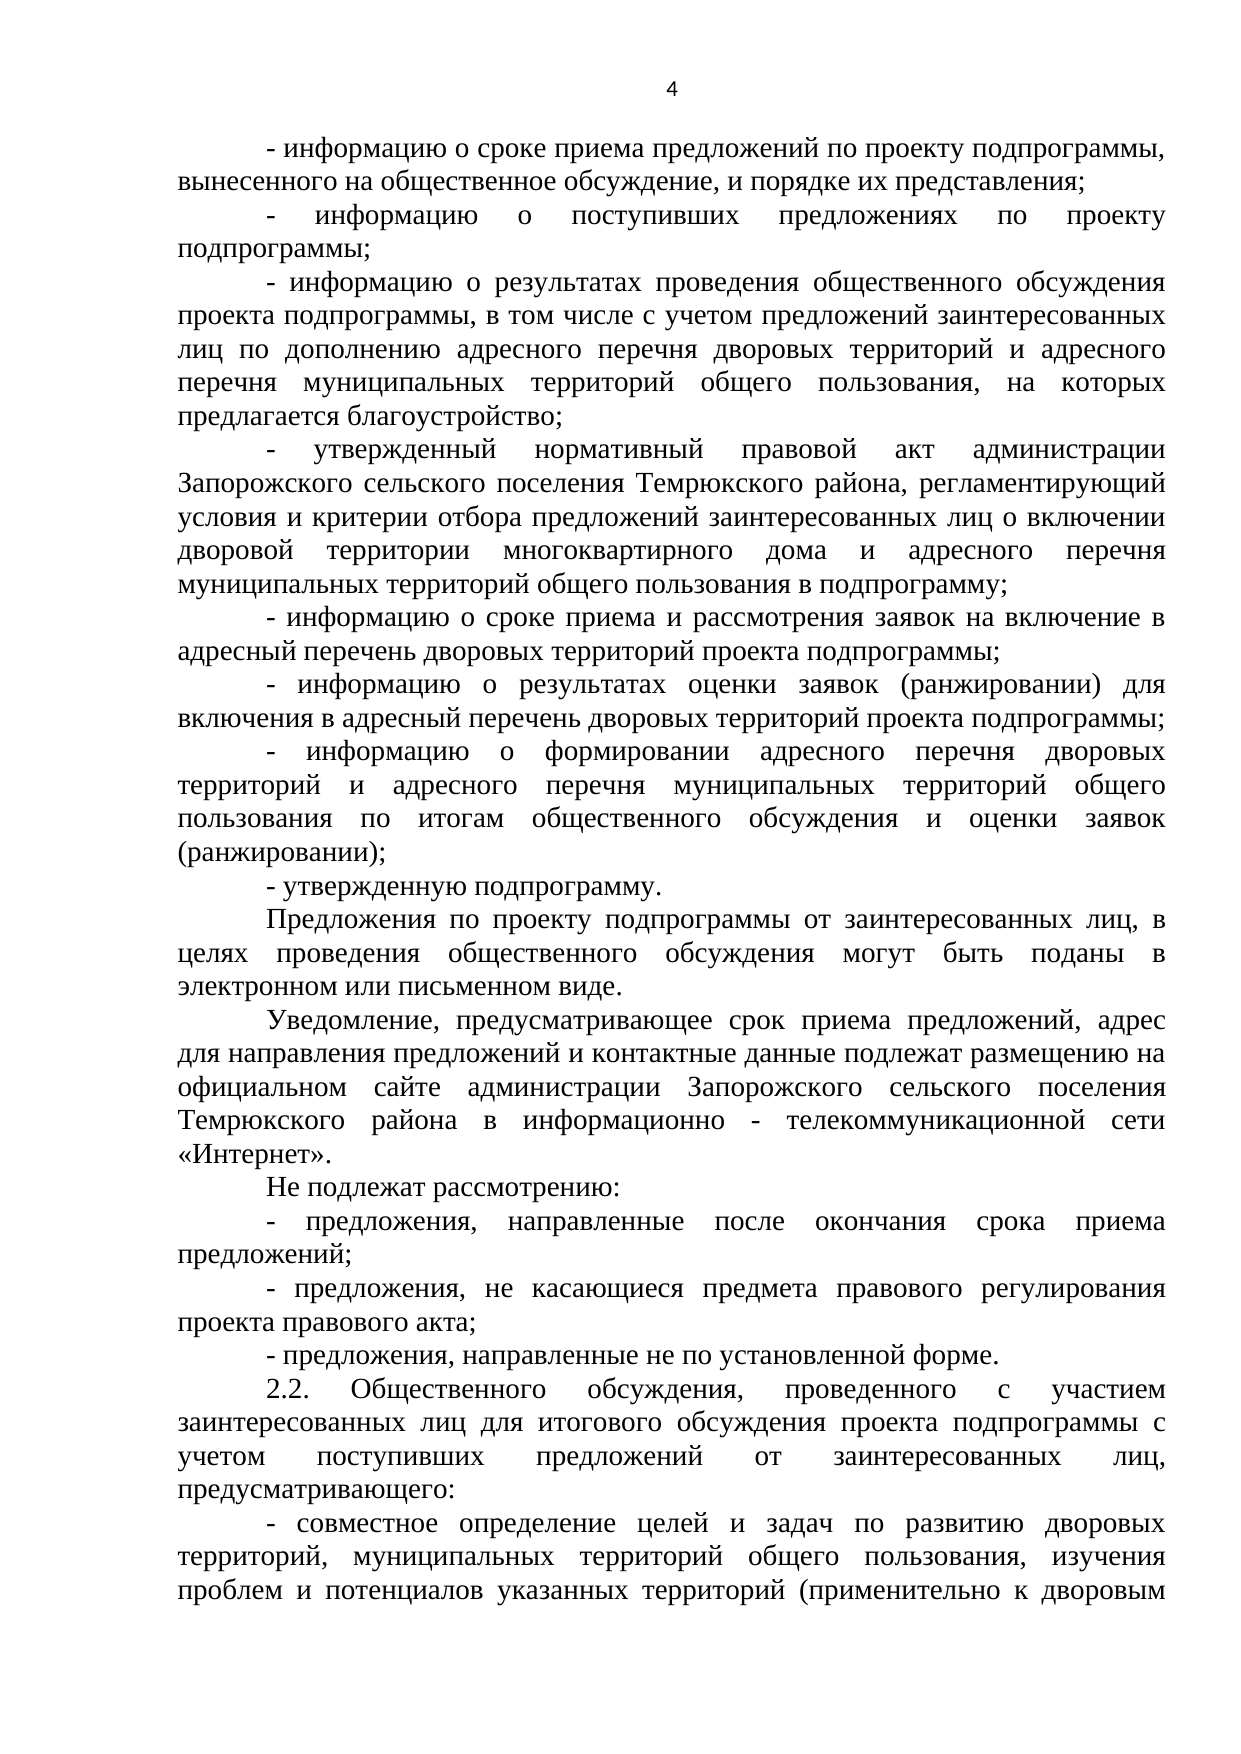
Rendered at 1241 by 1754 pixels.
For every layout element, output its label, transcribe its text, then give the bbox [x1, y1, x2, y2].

text Уведомление, предусматривающее срок приема предложений, адрес для направления предложений и контактные данные подлежат размещению на официальном сайте администрации Запорожского сельского поселения Темрюкского района в информационно - телекоммуникационной сети «Интернет». [177, 1002, 1167, 1169]
text - информацию о сроке приема и рассмотрения заявок на включение в адресный перечень дворовых территорий проекта подпрограммы; [177, 599, 1167, 666]
text - информацию о поступивших предложениях по проекту подпрограммы; [177, 197, 1167, 264]
text - информацию о результатах оценки заявок (ранжировании) для включения в адресный перечень дворовых территорий проекта подпрограммы; [177, 666, 1167, 733]
text - информацию о результатах проведения общественного обсуждения проекта подпрограммы, в том числе с учетом предложений заинтересованных лиц по дополнению адресного перечня дворовых территорий и адресного перечня муниципальных территорий общего пользования, на которых предлагается благоустройство; [177, 264, 1167, 432]
text Предложения по проекту подпрограммы от заинтересованных лиц, в целях проведения общественного обсуждения могут быть поданы в электронном или письменном виде. [177, 901, 1167, 1002]
text - предложения, не касающиеся предмета правового регулирования проекта правового акта; [177, 1270, 1167, 1337]
text 2.2. Общественного обсуждения, проведенного с участием заинтересованных лиц для итогового обсуждения проекта подпрограммы с учетом поступивших предложений от заинтересованных лиц, предусматривающего: [177, 1371, 1167, 1505]
text - утвержденный нормативный правовой акт администрации Запорожского сельского поселения Темрюкского района, регламентирующий условия и критерии отбора предложений заинтересованных лиц о включении дворовой территории многоквартирного дома и адресного перечня муниципальных территорий общего пользования в подпрограмму; [177, 432, 1167, 599]
text - утвержденную подпрограмму. [177, 868, 1167, 901]
text Не подлежат рассмотрению: [177, 1169, 1167, 1203]
text - информацию о формировании адресного перечня дворовых территорий и адресного перечня муниципальных территорий общего пользования по итогам общественного обсуждения и оценки заявок (ранжировании); [177, 733, 1167, 868]
text - информацию о сроке приема предложений по проекту подпрограммы, вынесенного на общественное обсуждение, и порядке их представления; [177, 130, 1167, 197]
text - предложения, направленные после окончания срока приема предложений; [177, 1203, 1167, 1270]
text - предложения, направленные не по установленной форме. [177, 1337, 1167, 1371]
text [177, 1505, 1167, 1606]
